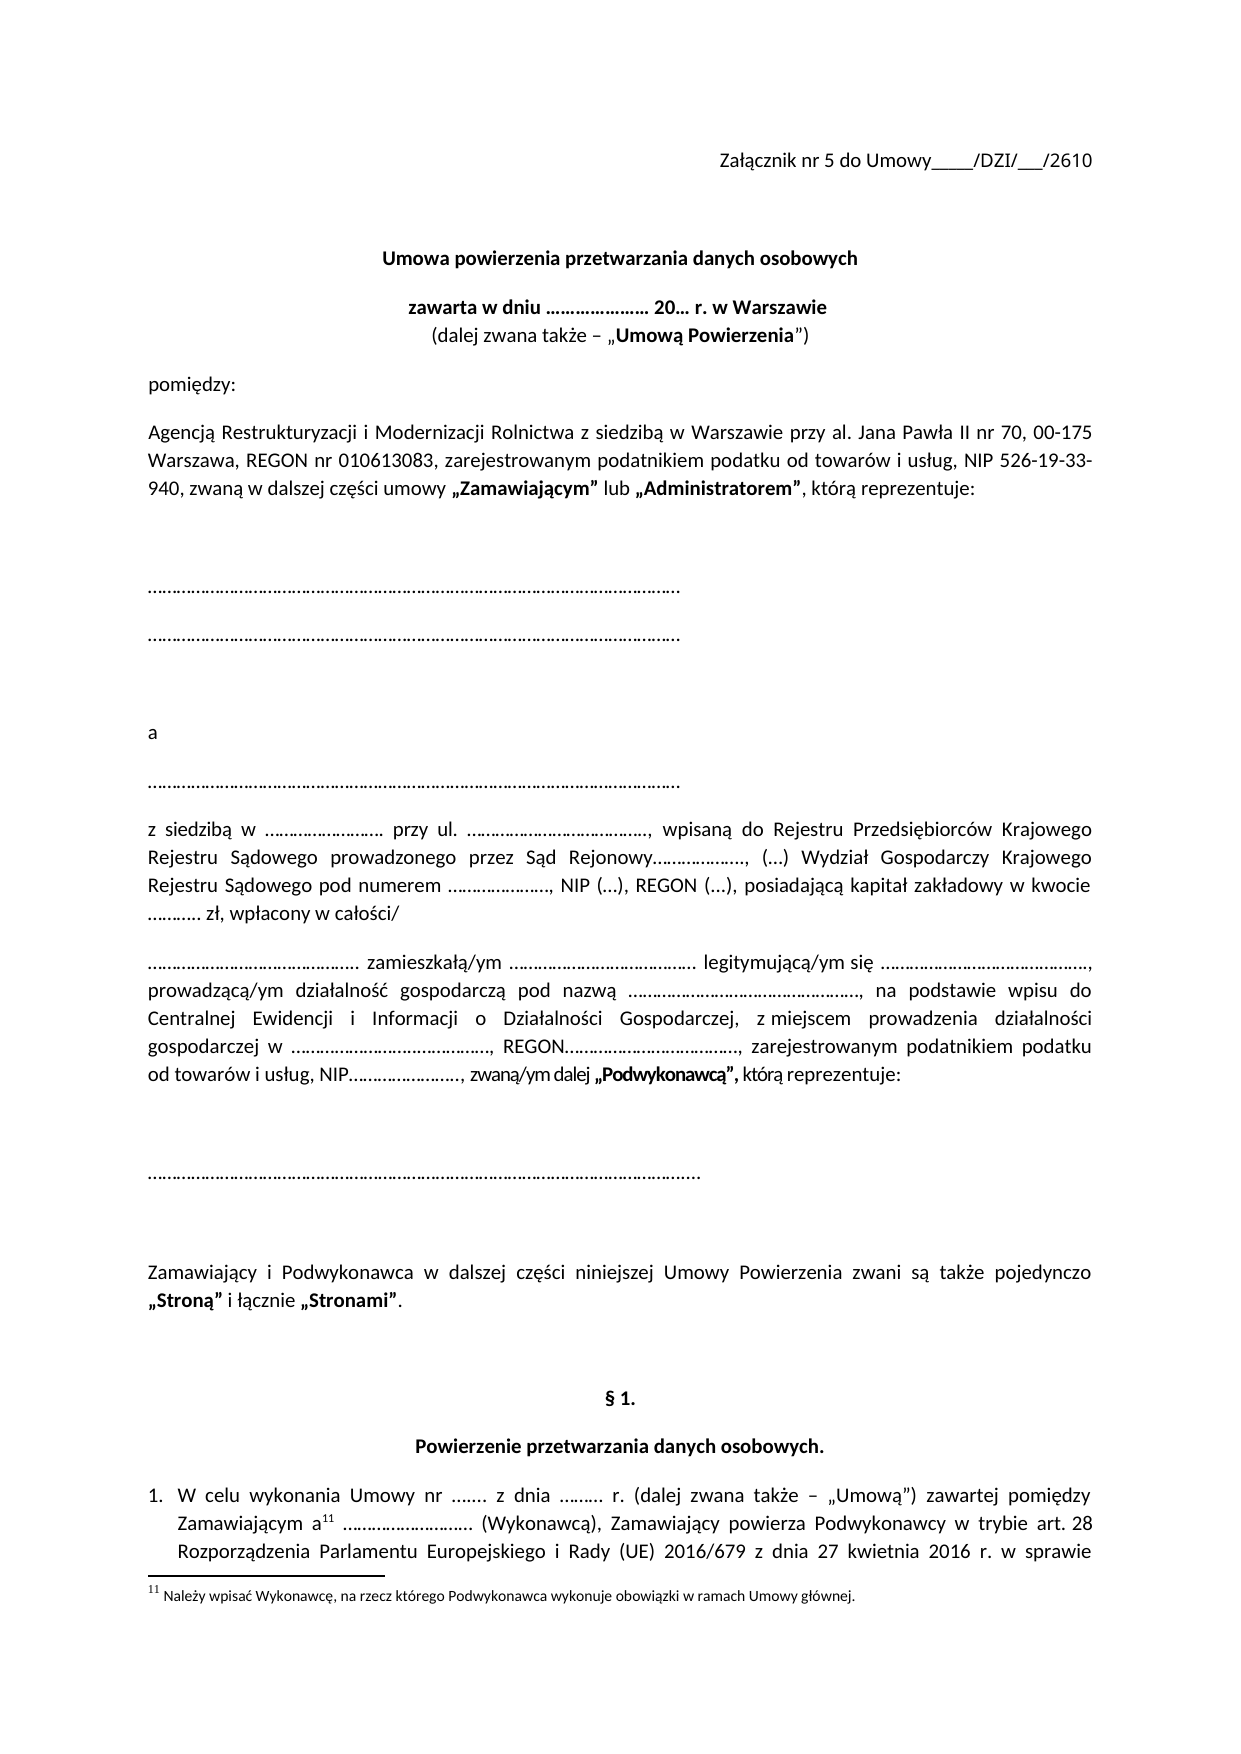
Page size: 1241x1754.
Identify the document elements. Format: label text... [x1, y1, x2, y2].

text ………………………………………………………………………………………………….... [148, 1159, 1093, 1185]
text …………………………………….. zamieszkałą/ym ………………………………… legitymującą/ym się ……………………………………., prowadzącą/ym działalność gospodarczą pod nazwą …………………………………………, na podstawie wpisu do Centralnej Ewidencji i Informacji o Działalności Gospodarczej, z miejscem prowadzenia działalności gospodarczej w ……………………..……………, REGON………………………………, zarejestrowanym podatnikiem podatku od towarów i usług, NIP………………….., zwaną/ym dalej „Podwykonawcą”, którą reprezentuje: [148, 949, 1093, 1086]
text z siedzibą w ……………………. przy ul. ……………………………….., wpisaną do Rejestru Przedsiębiorców Krajowego Rejestru Sądowego prowadzonego przez Sąd Rejonowy………………., (…) Wydział Gospodarczy Krajowego Rejestru Sądowego pod numerem …………………, NIP (…), REGON (...), posiadającą kapitał zakładowy w kwocie ……….. zł, wpłacony w całości/ [148, 817, 1093, 926]
text pomiędzy: [148, 371, 1093, 396]
text Zamawiający i Podwykonawca w dalszej części niniejszej Umowy Powierzenia zwani są także pojedynczo „Stroną” i łącznie „Stronami”. [148, 1259, 1093, 1313]
text ………………………………………………………………………………………………… [148, 573, 1093, 598]
text a [148, 719, 1093, 744]
text zawarta w dniu ………………… 20… r. w Warszawie (dalej zwana także – „Umową Powierzenia”) [148, 294, 1093, 347]
text § 1. [148, 1385, 1093, 1410]
text Załącznik nr 5 do Umowy_____/DZI/___/2610 [221, 148, 1093, 173]
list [148, 1482, 1093, 1564]
text ………………………………………………………………………………………………… [148, 768, 1093, 793]
text Umowa powierzenia przetwarzania danych osobowych [148, 245, 1093, 271]
text Powierzenie przetwarzania danych osobowych. [148, 1434, 1093, 1459]
text ………………………………………………………………………………………………… [148, 622, 1093, 647]
text Agencją Restrukturyzacji i Modernizacji Rolnictwa z siedzibą w Warszawie przy al. Jana Pawła II nr 70, 00-175 Warszawa, REGON nr 010613083, zarejestrowanym podatnikiem podatku od towarów i usług, NIP 526-19-33-940, zwaną w dalszej części umowy „Zamawiającym” lub „Administratorem”, którą reprezentuje: [148, 419, 1093, 501]
